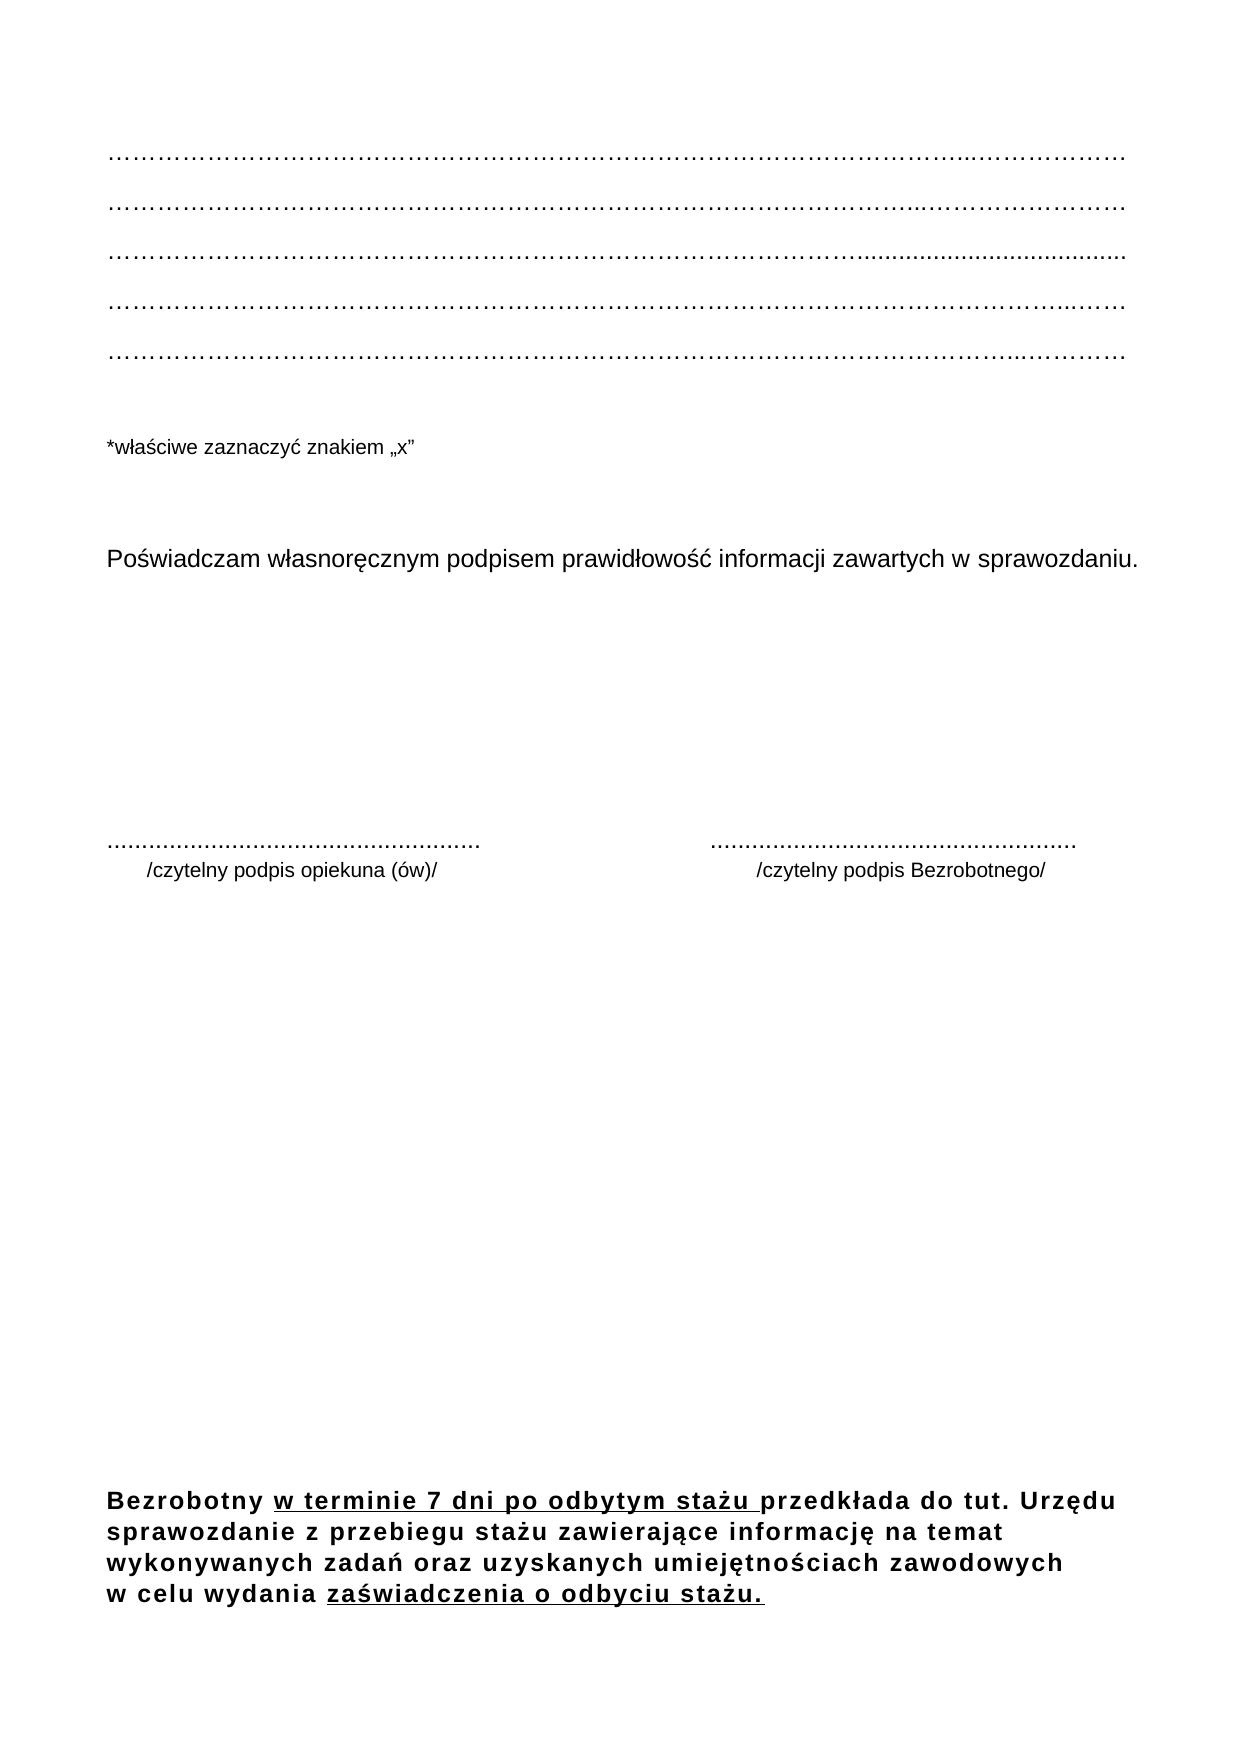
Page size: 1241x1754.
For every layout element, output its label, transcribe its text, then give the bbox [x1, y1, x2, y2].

text ………………………………………………………………………………………………...………… [106, 336, 1134, 364]
text ……………………………………………………………………………………………………...…… [106, 286, 1134, 315]
text ……………………………………………………………………………………...…………………… [106, 187, 1134, 215]
text /czytelny podpis opiekuna (ów)/ /czytelny podpis Bezrobotnego/ [106, 858, 1134, 910]
text Poświadczam własnoręcznym podpisem prawidłowość informacji zawartych w sprawozdaniu. [106, 544, 1164, 606]
text Bezrobotny w terminie 7 dni po odbytym stażu przedkłada do tut. Urzędu sprawozdanie z przebiegu stażu zawierające informację na temat wykonywanych zadań oraz uzyskanych umiejętnościach zawodowych w celu wydania zaświadczenia o odbyciu stażu. [106, 1486, 1134, 1608]
text ...................................................... ..................................................... [106, 825, 1134, 854]
text ………………………………………………………………………………....................................... [106, 236, 1134, 265]
text *właściwe zaznaczyć znakiem „x” [106, 435, 1134, 459]
text …………………………………………………………………………………………...……………… [106, 137, 1134, 166]
